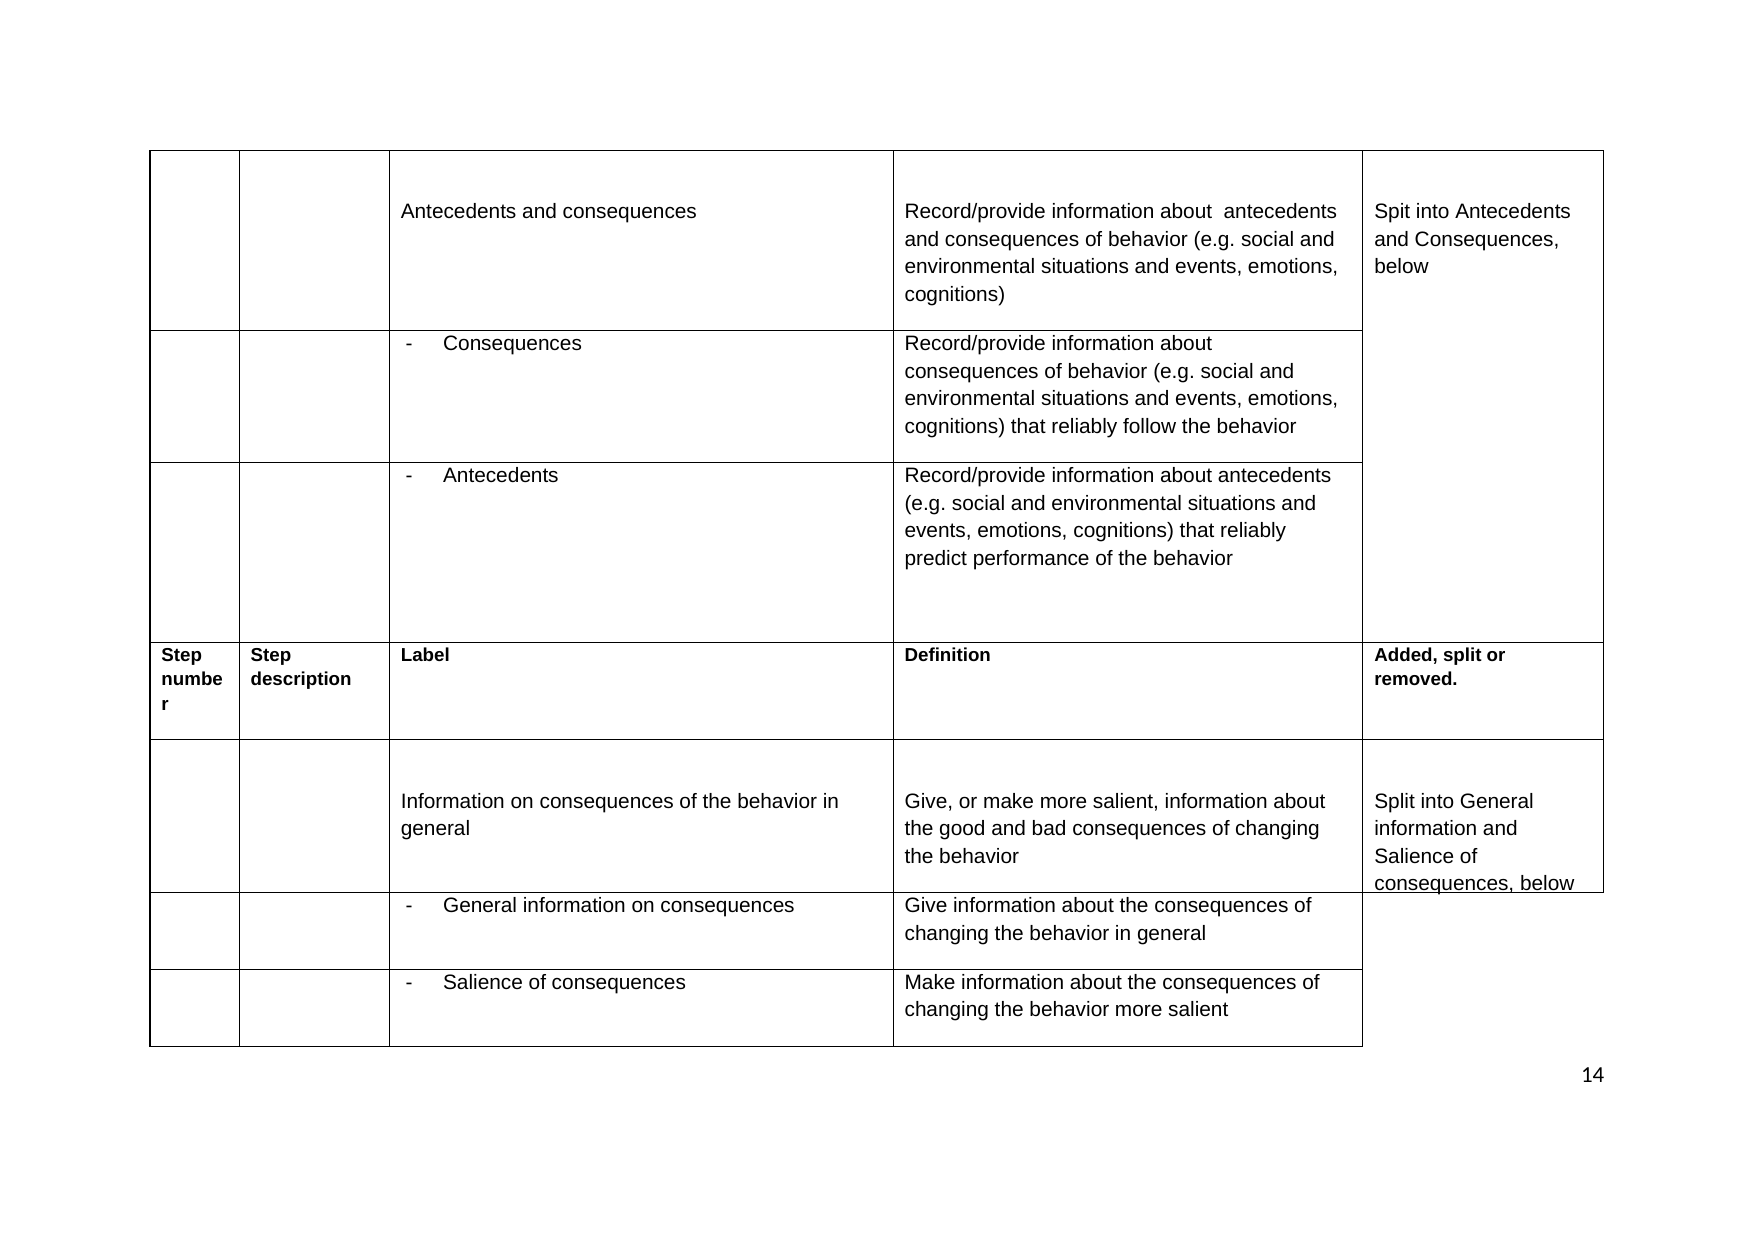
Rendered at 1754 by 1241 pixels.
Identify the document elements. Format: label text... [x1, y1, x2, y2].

table_cell [240, 151, 389, 330]
table_cell [151, 893, 239, 969]
table_cell Definition [894, 643, 1362, 739]
table_cell Antecedents [390, 463, 893, 642]
table_cell Step description [240, 643, 389, 739]
table_cell [151, 970, 239, 1046]
table_cell Added, split or removed. [1363, 643, 1603, 739]
table_cell General information on consequences [390, 893, 893, 969]
table_cell Record/provide information about consequences of behavior (e.g. social and environmental situations and events, emotions, cognitions) that reliably follow the behavior [894, 331, 1362, 462]
table_cell [240, 463, 389, 642]
table_cell [151, 740, 239, 892]
table_cell Label [390, 643, 893, 739]
table_cell [151, 463, 239, 642]
table_cell Make information about the consequences of changing the behavior more salient [894, 970, 1362, 1046]
table_cell Give information about the consequences of changing the behavior in general [894, 893, 1362, 969]
table_cell [240, 740, 389, 892]
table_cell Split into General information and Salience of consequences, below [1363, 740, 1603, 892]
table_cell Give, or make more salient, information about the good and bad consequences of changing the behavior [894, 740, 1362, 892]
table_cell Antecedents and consequences [390, 151, 893, 330]
table_cell Spit into Antecedents and Consequences, below [1363, 151, 1603, 642]
table_cell Salience of consequences [390, 970, 893, 1046]
table_cell Step number [151, 643, 239, 739]
table_cell Record/provide information about antecedents (e.g. social and environmental situations and events, emotions, cognitions) that reliably predict performance of the behavior [894, 463, 1362, 642]
table_cell [240, 893, 389, 969]
table_cell Information on consequences of the behavior in general [390, 740, 893, 892]
table_cell [151, 331, 239, 462]
table_cell [240, 970, 389, 1046]
table_cell [240, 331, 389, 462]
table_cell Consequences [390, 331, 893, 462]
table_cell [151, 151, 239, 330]
table_cell Record/provide information about antecedents and consequences of behavior (e.g. social and environmental situations and events, emotions, cognitions) [894, 151, 1362, 330]
